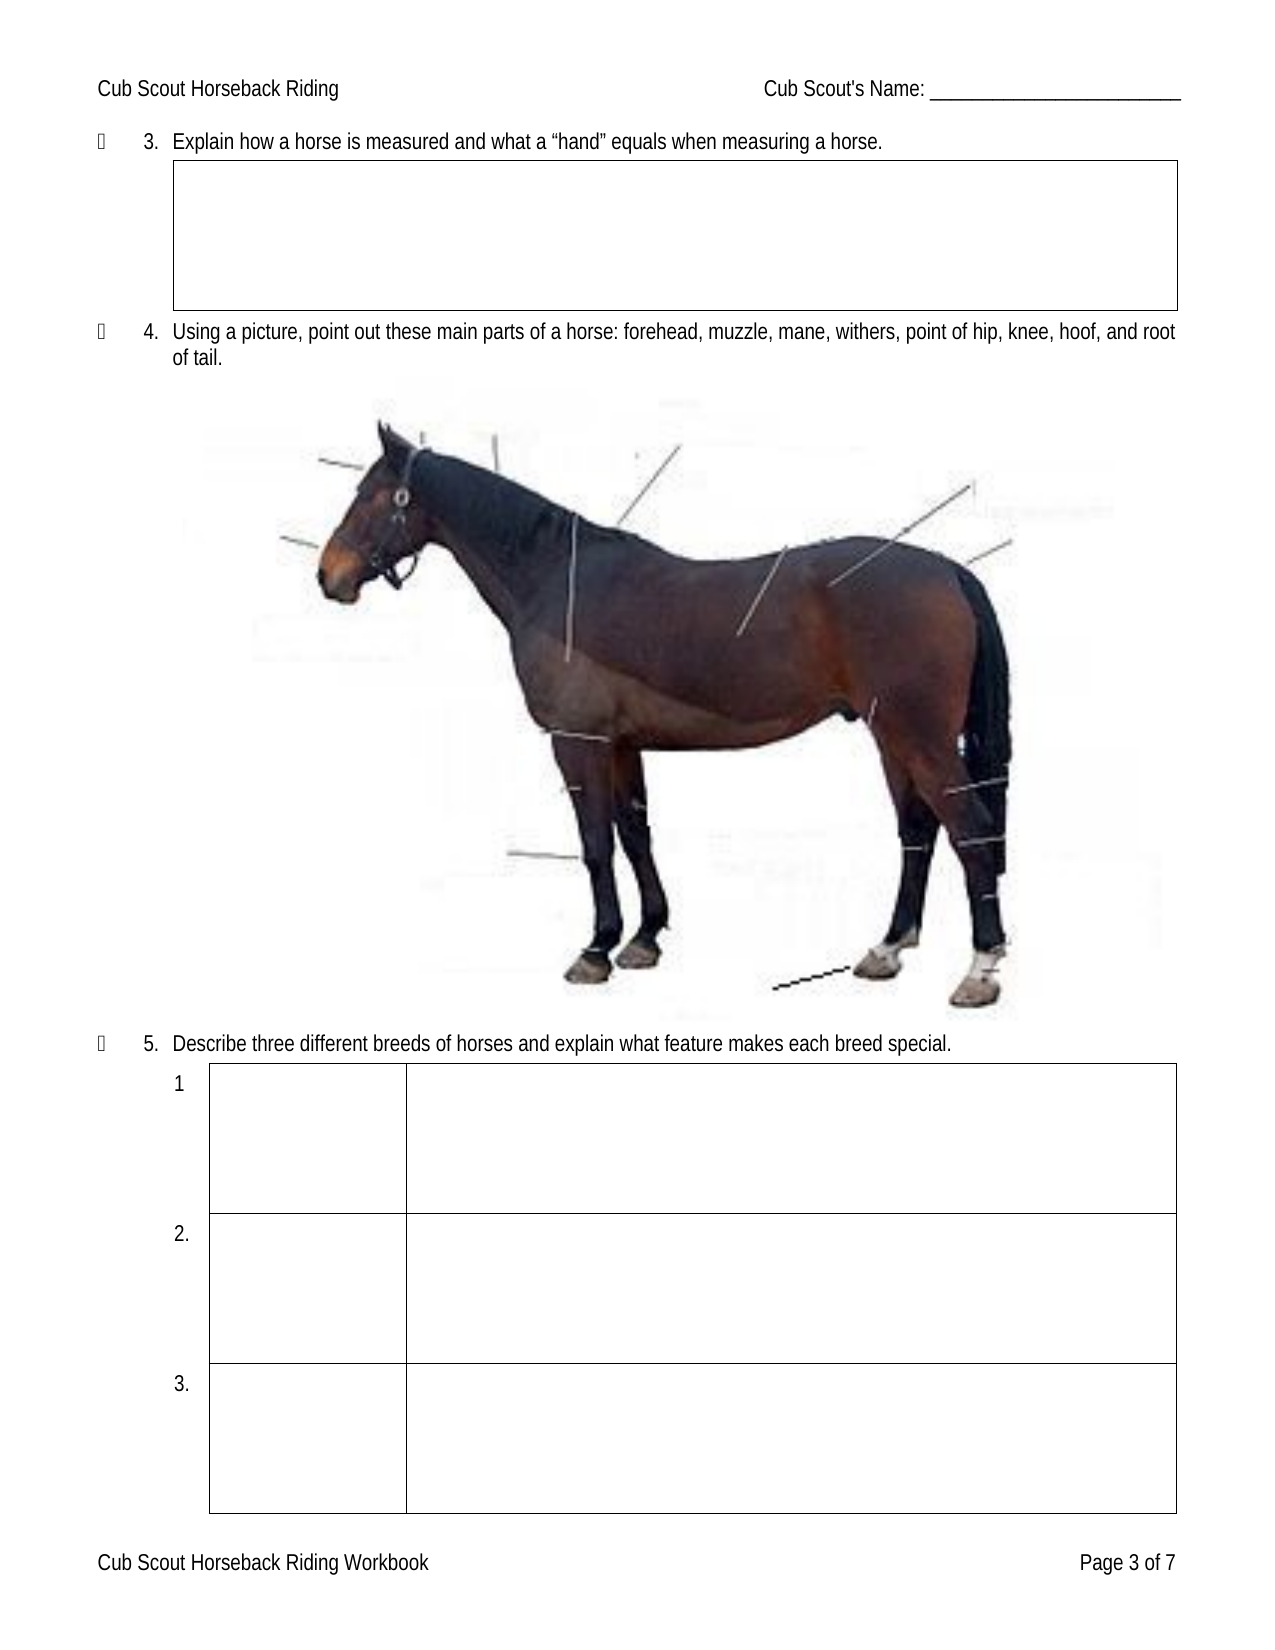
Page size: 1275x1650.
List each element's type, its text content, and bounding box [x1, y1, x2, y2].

table_cell [210, 1364, 406, 1513]
table_header [407, 1064, 1176, 1213]
table_cell 2. [163, 1213, 209, 1363]
table_header [210, 1064, 406, 1213]
table_cell [210, 1214, 406, 1363]
table_header [174, 161, 1177, 310]
picture [182, 376, 1168, 1024]
table_header 1 [163, 1063, 209, 1213]
text 5. Describe three different breeds of horses and explain what feature makes each breed special. [97, 1030, 1177, 1056]
table_cell 3. [163, 1363, 209, 1513]
table_cell [407, 1364, 1176, 1513]
table_cell [407, 1214, 1176, 1363]
text 4. Using a picture, point out these main parts of a horse: forehead, muzzle, mane, withers, point of hip, knee, hoof, and root of tail. [97, 318, 1177, 370]
text 3. Explain how a horse is measured and what a “hand” equals when measuring a horse. [97, 128, 1177, 154]
